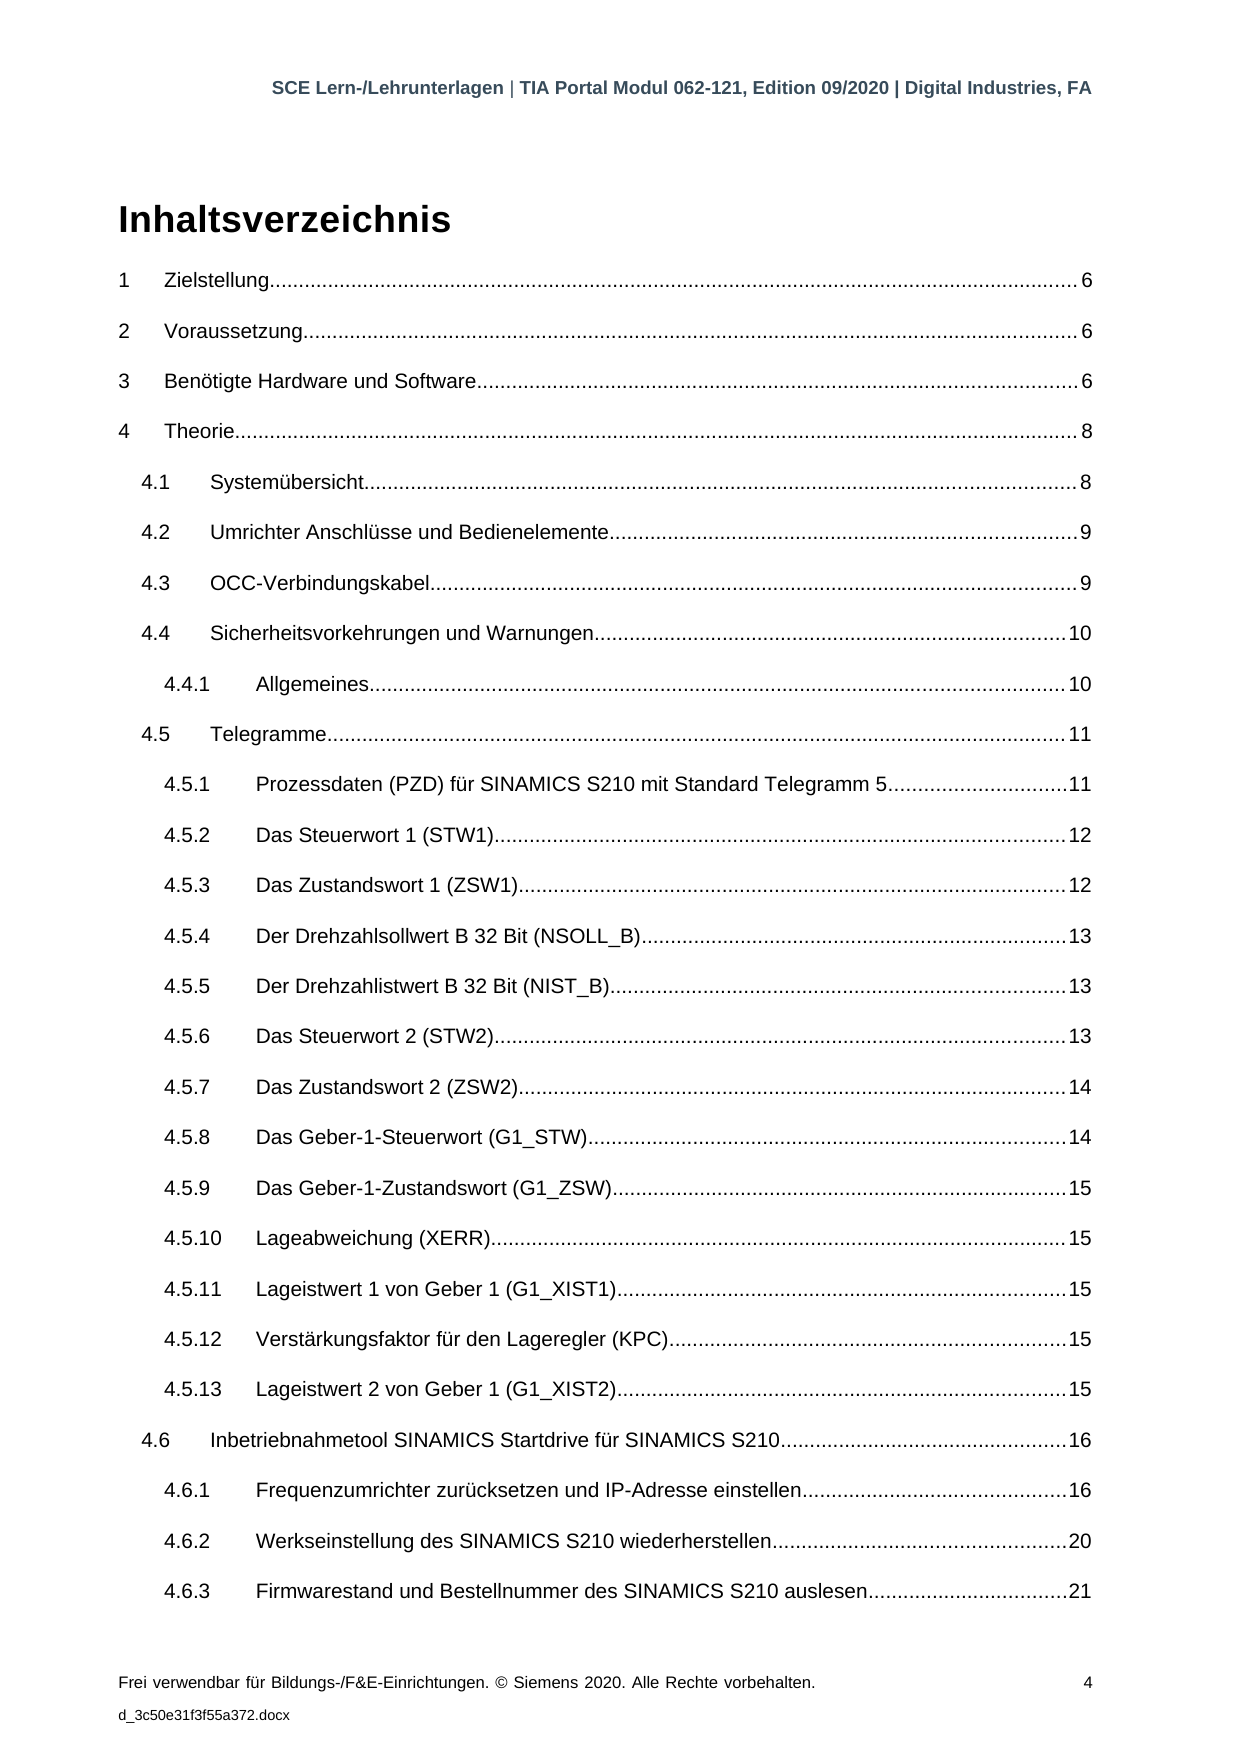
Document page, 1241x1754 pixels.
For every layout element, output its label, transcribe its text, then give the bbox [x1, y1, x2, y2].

text 4.5.7 Das Zustandswort 2 (ZSW2) 14 [164, 1075, 1092, 1099]
text 3 Benötigte Hardware und Software 6 [118, 369, 1092, 393]
text 4.3 OCC-Verbindungskabel 9 [141, 571, 1092, 594]
text 4.4 Sicherheitsvorkehrungen und Warnungen 10 [141, 621, 1092, 645]
text 4 Theorie 8 [118, 419, 1092, 443]
text 4.5.5 Der Drehzahlistwert B 32 Bit (NIST_B) 13 [164, 974, 1092, 998]
text 4.6.2 Werkseinstellung des SINAMICS S210 wiederherstellen 20 [164, 1528, 1092, 1552]
text 4.5.2 Das Steuerwort 1 (STW1) 12 [164, 823, 1092, 847]
text 4.5.1 Prozessdaten (PZD) für SINAMICS S210 mit Standard Telegramm 5 11 [164, 772, 1092, 796]
text 4.5.13 Lageistwert 2 von Geber 1 (G1_XIST2) 15 [164, 1377, 1092, 1401]
text 4.4.1 Allgemeines 10 [164, 671, 1092, 695]
text 4.5.8 Das Geber-1-Steuerwort (G1_STW) 14 [164, 1125, 1092, 1149]
text 4.5.10 Lageabweichung (XERR) 15 [164, 1226, 1092, 1250]
text 4.1 Systemübersicht 8 [141, 470, 1092, 494]
text 4.5.11 Lageistwert 1 von Geber 1 (G1_XIST1) 15 [164, 1276, 1092, 1300]
text 4.6.3 Firmwarestand und Bestellnummer des SINAMICS S210 auslesen 21 [164, 1579, 1092, 1603]
text 4.5.3 Das Zustandswort 1 (ZSW1) 12 [164, 873, 1092, 897]
subtitle Inhaltsverzeichnis [118, 198, 1092, 241]
text 2 Voraussetzung 6 [118, 318, 1092, 342]
text 4.5.4 Der Drehzahlsollwert B 32 Bit (NSOLL_B) 13 [164, 923, 1092, 947]
text 4.2 Umrichter Anschlüsse und Bedienelemente 9 [141, 520, 1092, 544]
text 4.5.6 Das Steuerwort 2 (STW2) 13 [164, 1024, 1092, 1048]
text 4.5 Telegramme 11 [141, 722, 1092, 746]
text 4.5.12 Verstärkungsfaktor für den Lageregler (KPC) 15 [164, 1327, 1092, 1351]
text 4.5.9 Das Geber-1-Zustandswort (G1_ZSW) 15 [164, 1176, 1092, 1199]
text 4.6.1 Frequenzumrichter zurücksetzen und IP-Adresse einstellen 16 [164, 1478, 1092, 1502]
text 1 Zielstellung 6 [118, 268, 1092, 292]
text 4.6 Inbetriebnahmetool SINAMICS Startdrive für SINAMICS S210 16 [141, 1428, 1092, 1452]
